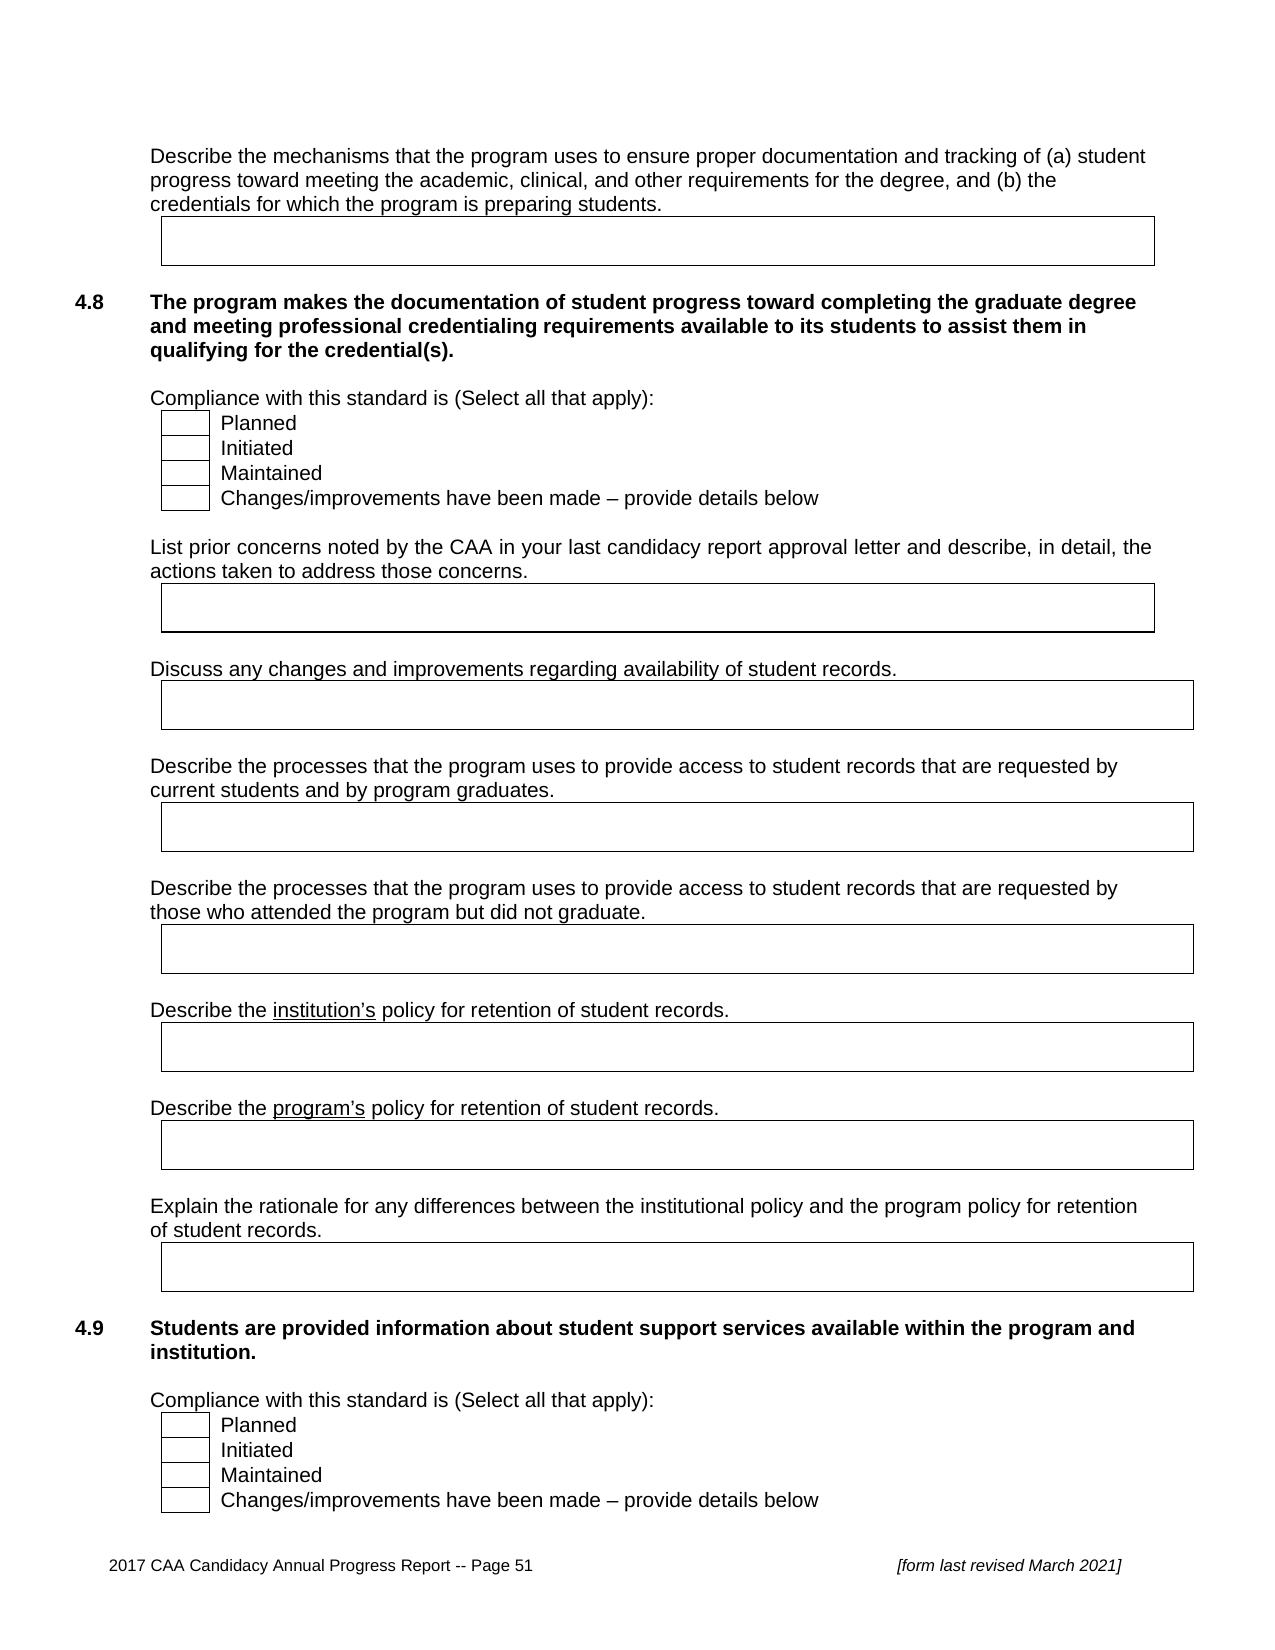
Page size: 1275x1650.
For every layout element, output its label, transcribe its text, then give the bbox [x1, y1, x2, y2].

text Describe the mechanisms that the program uses to ensure proper documentation and tracking of (a) student progress toward meeting the academic, clinical, and other requirements for the degree, and (b) the credentials for which the program is preparing students. [150, 144, 1155, 216]
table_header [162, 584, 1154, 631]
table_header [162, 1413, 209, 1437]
text Compliance with this standard is (Select all that apply): [150, 1388, 1155, 1412]
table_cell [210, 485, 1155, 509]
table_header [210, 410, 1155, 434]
text Describe the institution’s policy for retention of student records. [150, 998, 1155, 1022]
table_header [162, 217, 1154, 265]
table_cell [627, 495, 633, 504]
text Describe the processes that the program uses to provide access to student records that are requested by current students and by program graduates. [150, 754, 1155, 802]
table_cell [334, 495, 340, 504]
text List prior concerns noted by the CAA in your last candidacy report approval letter and describe, in detail, the actions taken to address those concerns. [150, 534, 1155, 582]
text 4.8 The program makes the documentation of student progress toward completing the graduate degree and meeting professional credentialing requirements available to its students to assist them in qualifying for the credential(s). [75, 290, 1155, 362]
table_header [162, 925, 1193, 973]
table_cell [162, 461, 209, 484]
text Discuss any changes and improvements regarding availability of student records. [150, 656, 1155, 680]
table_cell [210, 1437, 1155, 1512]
text Describe the program’s policy for retention of student records. [150, 1096, 1155, 1120]
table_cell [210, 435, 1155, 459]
text Describe the processes that the program uses to provide access to student records that are requested by those who attended the program but did not graduate. [150, 876, 1155, 924]
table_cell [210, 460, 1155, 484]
text Compliance with this standard is (Select all that apply): [150, 386, 1155, 409]
text 4.9 Students are provided information about student support services available within the program and institution. [75, 1316, 1155, 1364]
text Explain the rationale for any differences between the institutional policy and the program policy for retention of student records. [150, 1194, 1155, 1242]
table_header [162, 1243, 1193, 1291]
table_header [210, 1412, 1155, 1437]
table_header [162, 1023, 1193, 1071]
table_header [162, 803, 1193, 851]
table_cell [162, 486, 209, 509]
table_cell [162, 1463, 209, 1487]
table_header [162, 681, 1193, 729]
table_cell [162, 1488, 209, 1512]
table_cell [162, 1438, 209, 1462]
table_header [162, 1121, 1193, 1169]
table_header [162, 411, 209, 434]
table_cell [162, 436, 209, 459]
